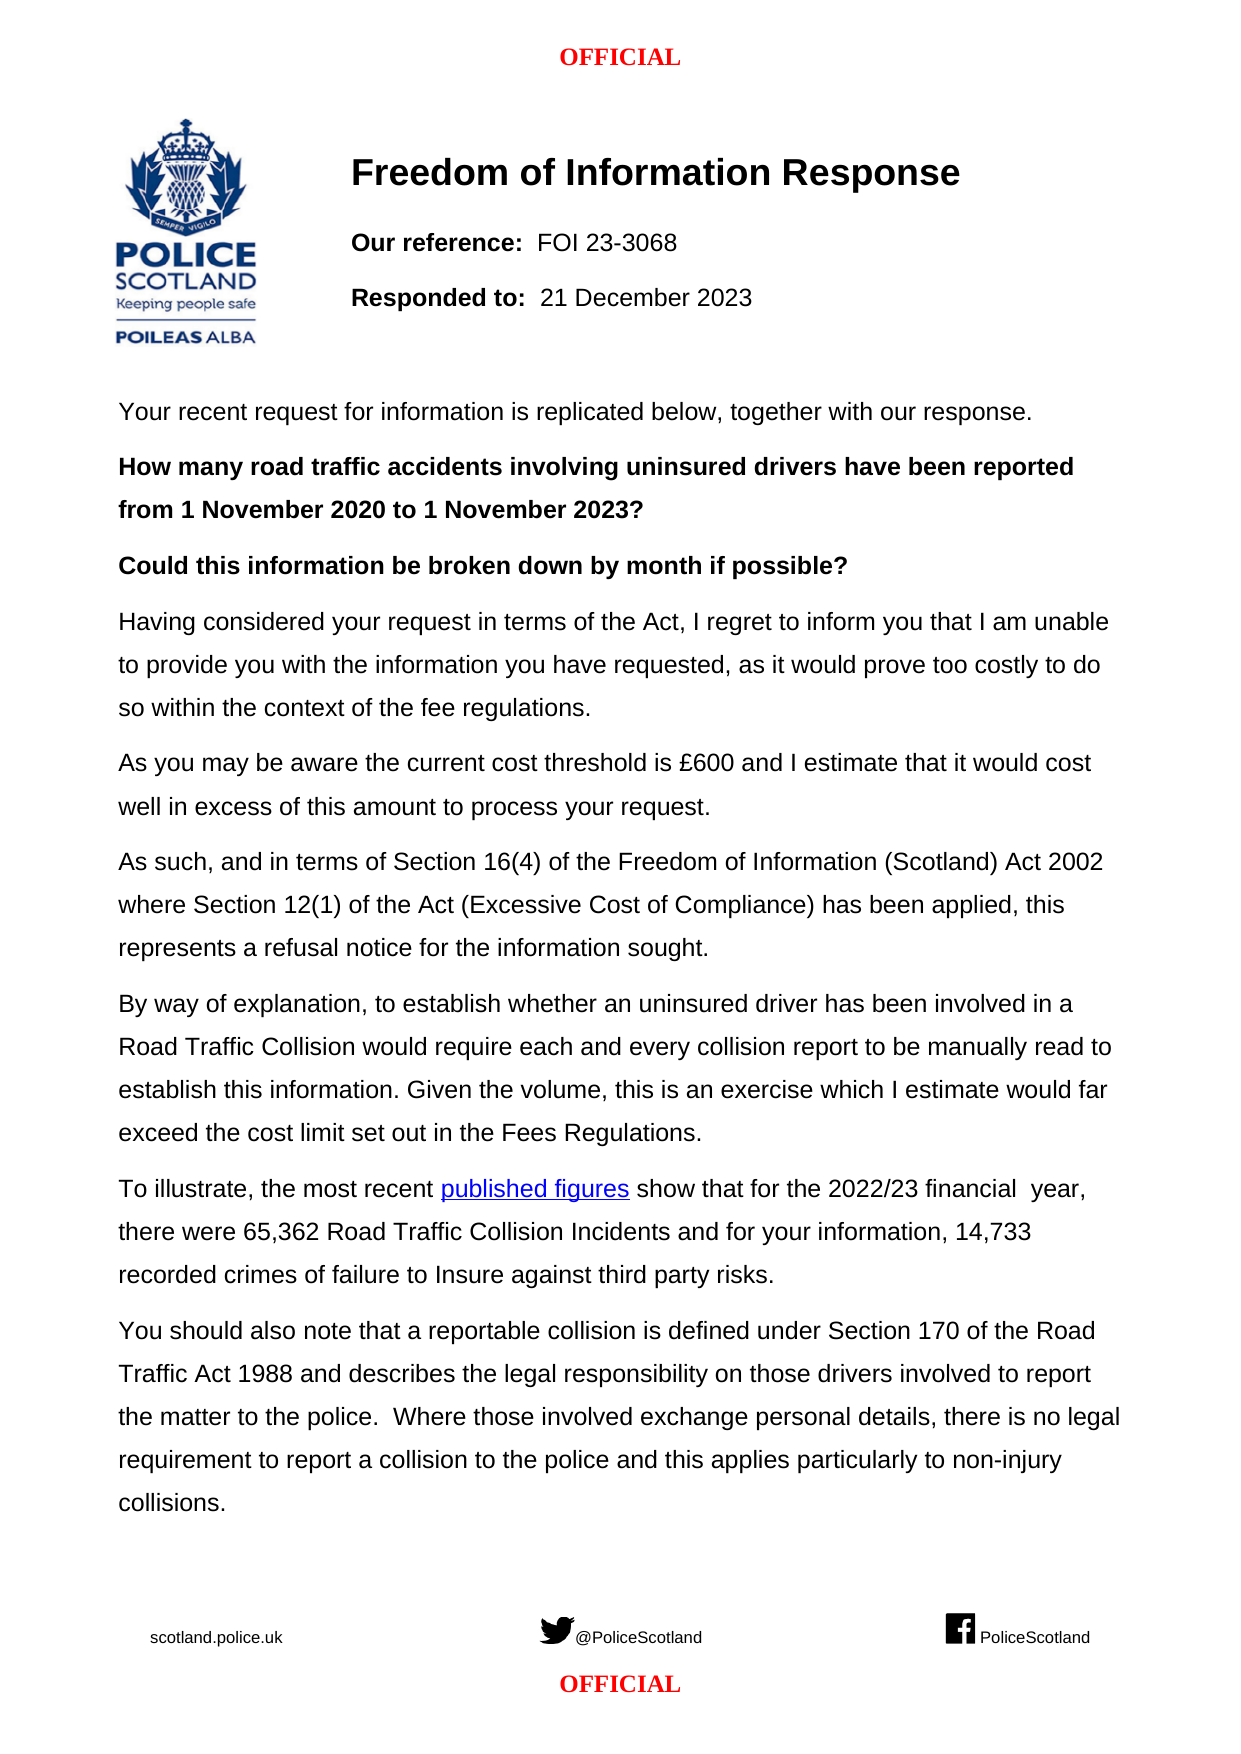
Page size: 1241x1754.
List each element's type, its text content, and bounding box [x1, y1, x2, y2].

table_header [103, 118, 339, 384]
subtitle Could this information be broken down by month if possible? [118, 551, 1122, 579]
text Your recent request for information is replicated below, together with our response. [118, 396, 1122, 425]
text To illustrate, the most recent published figures show that for the 2022/23 financial year, there were 65,362 Road Traffic Collision Incidents and for your information, 14,733 recorded crimes of failure to Insure against third party risks. [118, 1174, 1122, 1289]
text As such, and in terms of Section 16(4) of the Freedom of Information (Scotland) Act 2002 where Section 12(1) of the Act (Excessive Cost of Compliance) has been applied, this represents a refusal notice for the information sought. [118, 847, 1122, 962]
text Having considered your request in terms of the Act, I regret to inform you that I am unable to provide you with the information you have requested, as it would prove too costly to do so within the context of the fee regulations. [118, 606, 1122, 721]
subtitle How many road traffic accidents involving uninsured drivers have been reported from 1 November 2020 to 1 November 2023? [118, 452, 1122, 524]
picture [945, 1613, 976, 1644]
picture [114, 118, 257, 347]
list You should also note that a reportable collision is defined under Section 170 of the Road Traffic Act 1988 and describes the legal responsibility on those drivers involved to report the matter to the police. Where those involved exchange personal details, there is no legal requirement to report a collision to the police and this applies particularly to non-injury collisions. [118, 1316, 1122, 1517]
text By way of explanation, to establish whether an uninsured driver has been involved in a Road Traffic Collision would require each and every collision report to be manually read to establish this information. Given the volume, this is an exercise which I estimate would far exceed the cost limit set out in the Fees Regulations. [118, 989, 1122, 1147]
text As you may be aware the current cost threshold is £600 and I estimate that it would cost well in excess of this amount to process your request. [118, 748, 1122, 820]
table_header Freedom of Information Response Our reference: FOI 23-3068 Responded to: 21 December 2023 [340, 118, 1121, 384]
picture [538, 1617, 575, 1644]
